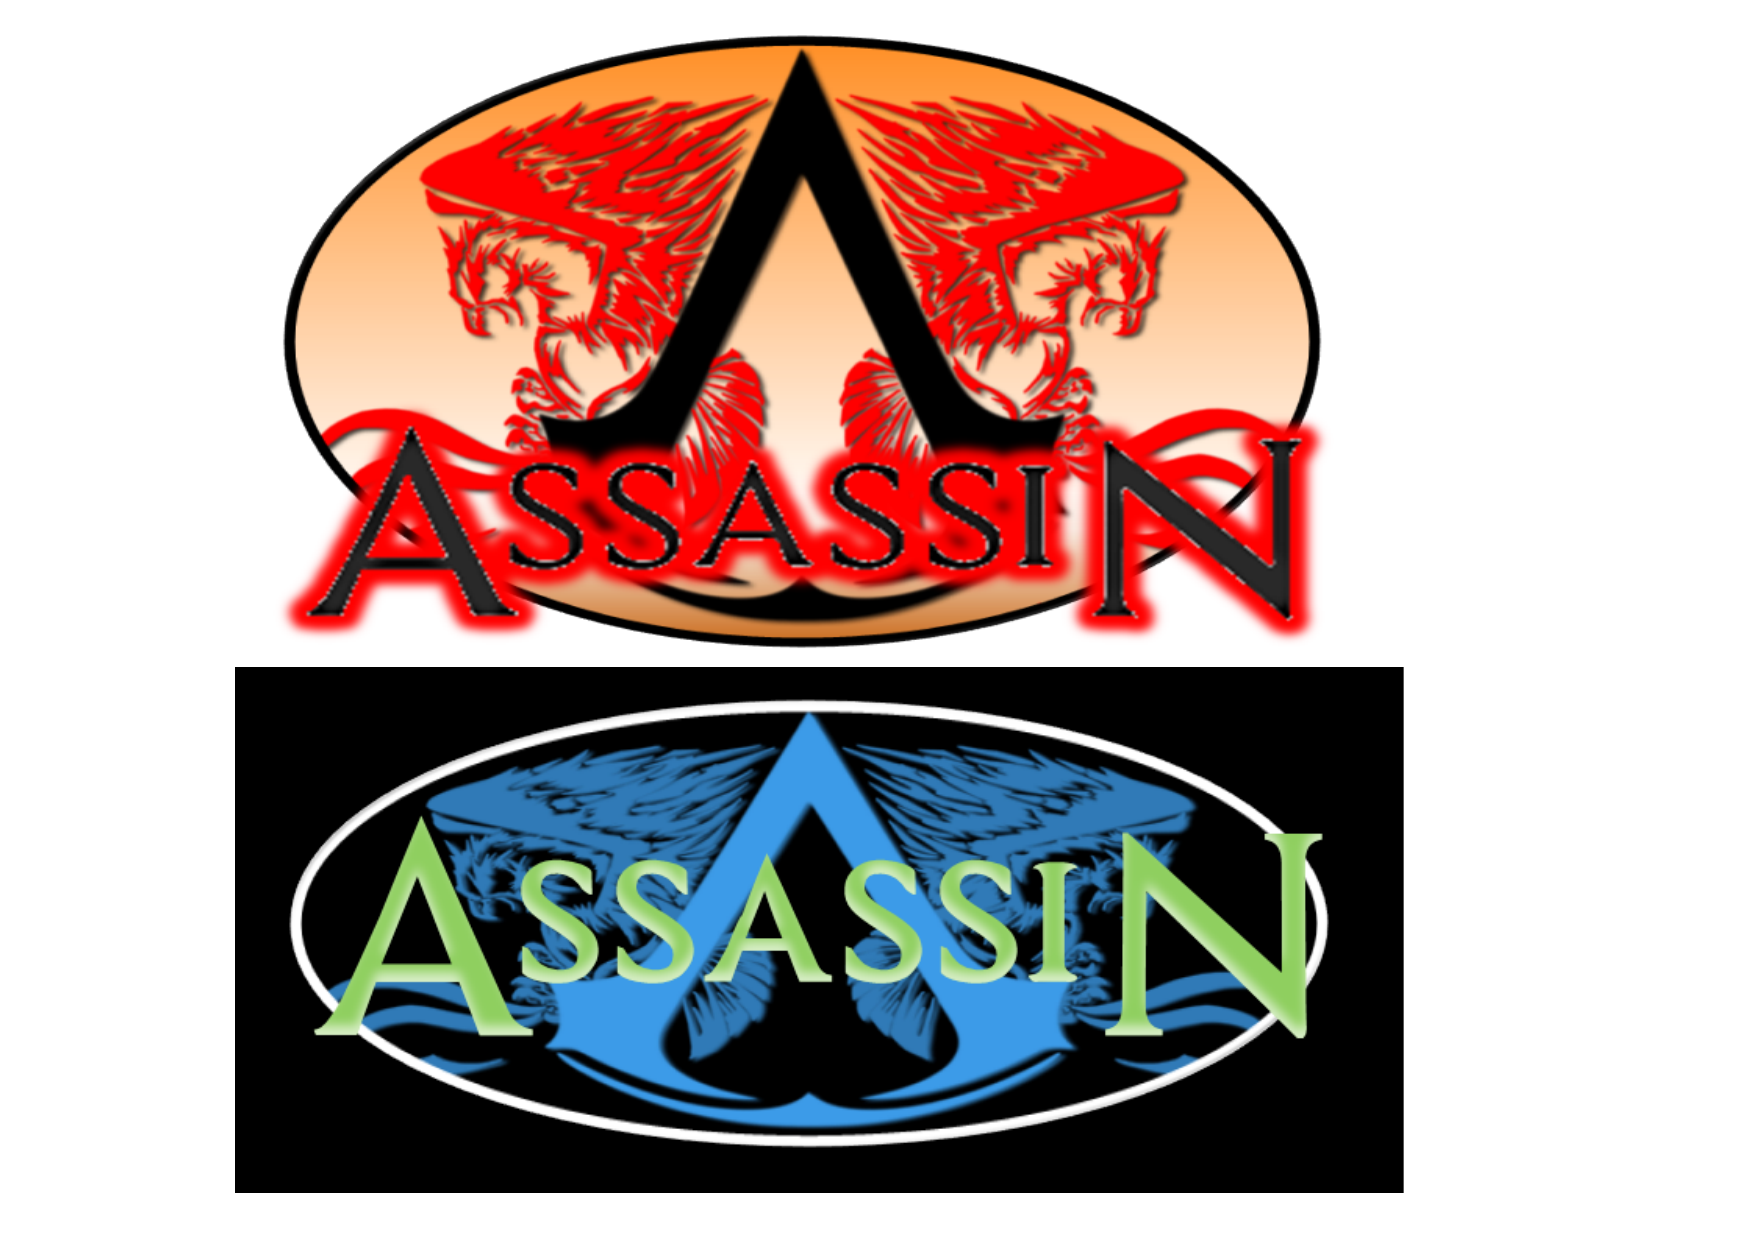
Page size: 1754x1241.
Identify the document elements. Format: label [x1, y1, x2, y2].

picture [185, 0, 1404, 1193]
